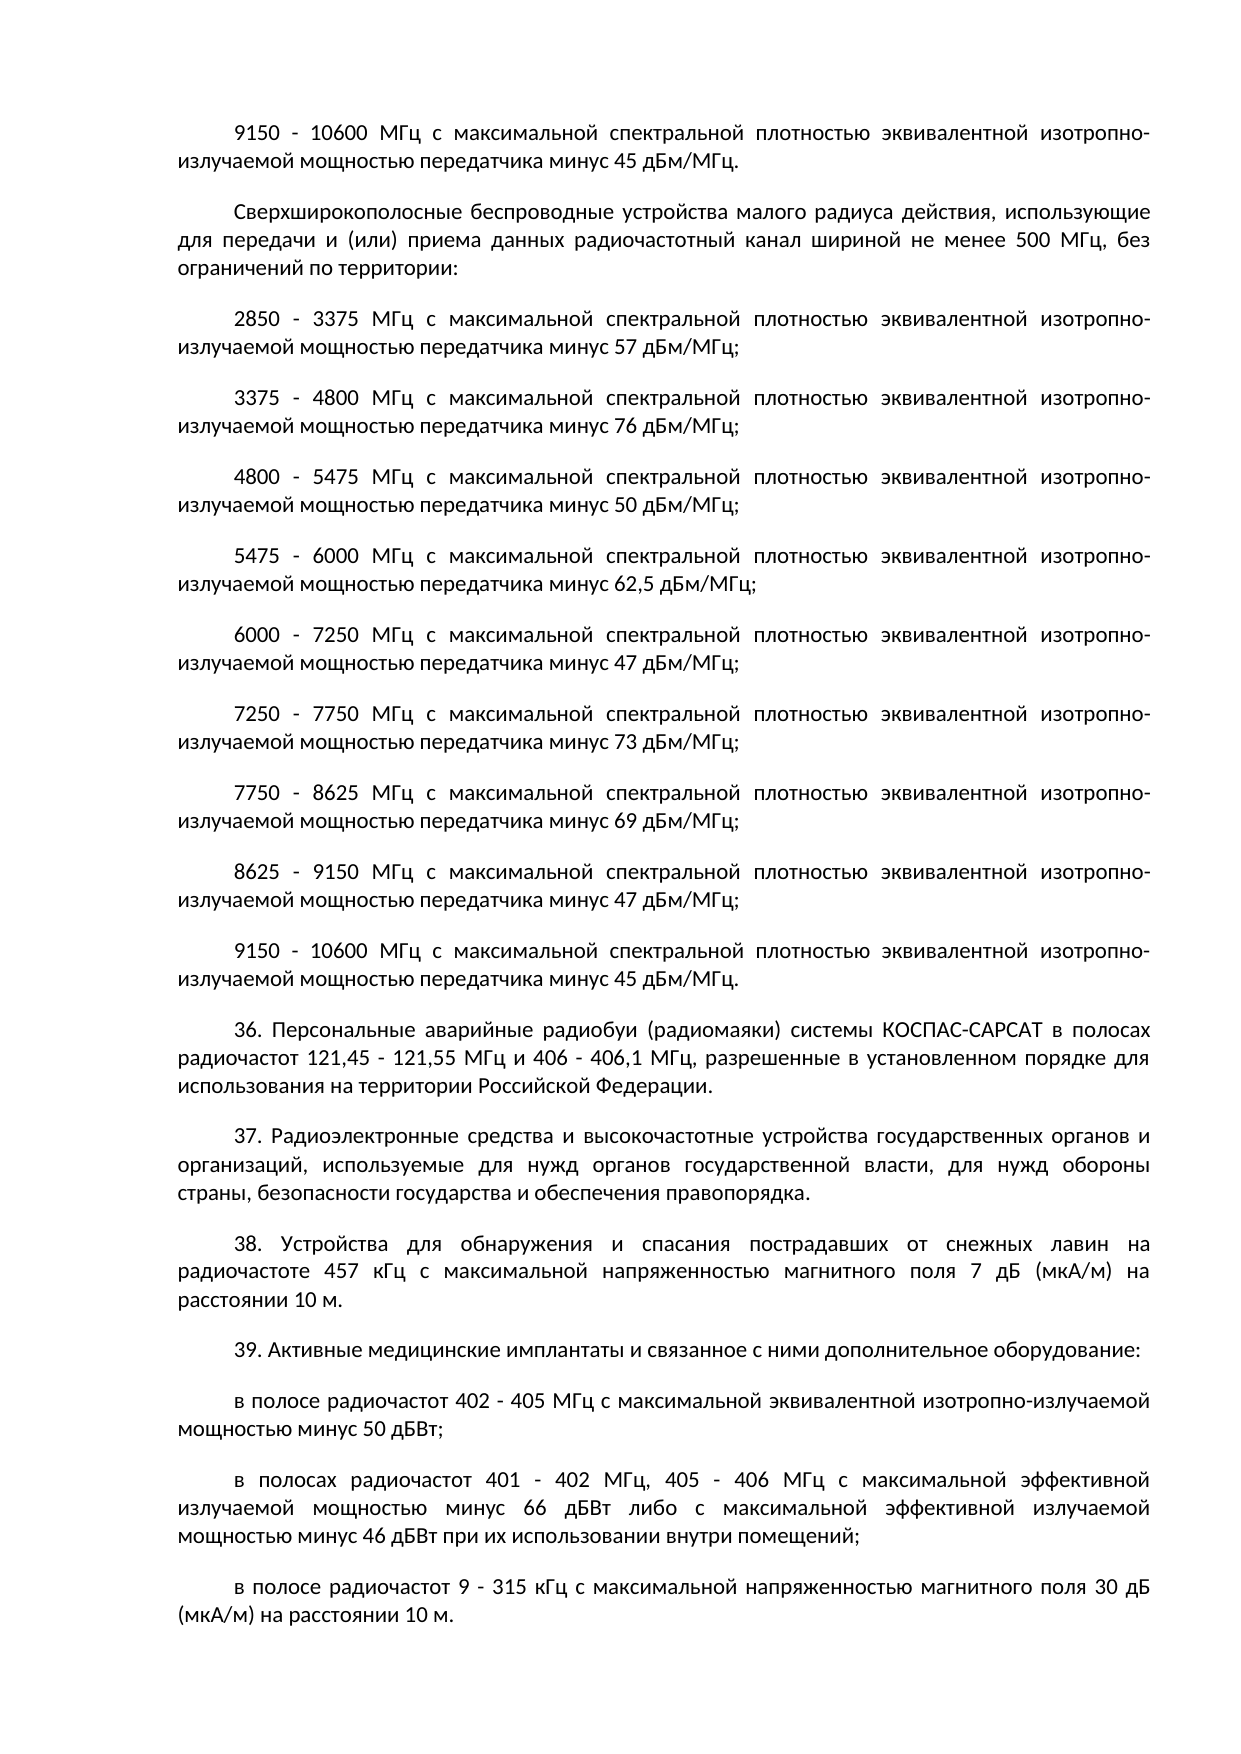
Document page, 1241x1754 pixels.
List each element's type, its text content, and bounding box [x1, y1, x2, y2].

text в полосах радиочастот 401 - 402 МГц, 405 - 406 МГц с максимальной эффективной излучаемой мощностью минус 66 дБВт либо с максимальной эффективной излучаемой мощностью минус 46 дБВт при их использовании внутри помещений; [177, 1466, 1152, 1549]
text 36. Персональные аварийные радиобуи (радиомаяки) системы КОСПАС-САРСАТ в полосах радиочастот 121,45 - 121,55 МГц и 406 - 406,1 МГц, разрешенные в установленном порядке для использования на территории Российской Федерации. [177, 1015, 1152, 1099]
text в полосе радиочастот 9 - 315 кГц с максимальной напряженностью магнитного поля 30 дБ (мкА/м) на расстоянии 10 м. [177, 1572, 1152, 1628]
text 39. Активные медицинские имплантаты и связанное с ними дополнительное оборудование: [177, 1336, 1152, 1364]
text 38. Устройства для обнаружения и спасания пострадавших от снежных лавин на радиочастоте 457 кГц с максимальной напряженностью магнитного поля 7 дБ (мкА/м) на расстоянии 10 м. [177, 1229, 1152, 1313]
text 7250 - 7750 МГц с максимальной спектральной плотностью эквивалентной изотропно-излучаемой мощностью передатчика минус 73 дБм/МГц; [177, 699, 1152, 755]
text Сверхширокополосные беспроводные устройства малого радиуса действия, использующие для передачи и (или) приема данных радиочастотный канал шириной не менее 500 МГц, без ограничений по территории: [177, 197, 1152, 281]
text в полосе радиочастот 402 - 405 МГц с максимальной эквивалентной изотропно-излучаемой мощностью минус 50 дБВт; [177, 1387, 1152, 1443]
text 4800 - 5475 МГц с максимальной спектральной плотностью эквивалентной изотропно-излучаемой мощностью передатчика минус 50 дБм/МГц; [177, 462, 1152, 518]
text 7750 - 8625 МГц с максимальной спектральной плотностью эквивалентной изотропно-излучаемой мощностью передатчика минус 69 дБм/МГц; [177, 778, 1152, 834]
text 5475 - 6000 МГц с максимальной спектральной плотностью эквивалентной изотропно-излучаемой мощностью передатчика минус 62,5 дБм/МГц; [177, 541, 1152, 597]
text 9150 - 10600 МГц с максимальной спектральной плотностью эквивалентной изотропно-излучаемой мощностью передатчика минус 45 дБм/МГц. [177, 118, 1152, 174]
text 37. Радиоэлектронные средства и высокочастотные устройства государственных органов и организаций, используемые для нужд органов государственной власти, для нужд обороны страны, безопасности государства и обеспечения правопорядка. [177, 1122, 1152, 1206]
text 2850 - 3375 МГц с максимальной спектральной плотностью эквивалентной изотропно-излучаемой мощностью передатчика минус 57 дБм/МГц; [177, 304, 1152, 360]
text 8625 - 9150 МГц с максимальной спектральной плотностью эквивалентной изотропно-излучаемой мощностью передатчика минус 47 дБм/МГц; [177, 857, 1152, 913]
text 3375 - 4800 МГц с максимальной спектральной плотностью эквивалентной изотропно-излучаемой мощностью передатчика минус 76 дБм/МГц; [177, 383, 1152, 439]
text 6000 - 7250 МГц с максимальной спектральной плотностью эквивалентной изотропно-излучаемой мощностью передатчика минус 47 дБм/МГц; [177, 620, 1152, 676]
text 9150 - 10600 МГц с максимальной спектральной плотностью эквивалентной изотропно-излучаемой мощностью передатчика минус 45 дБм/МГц. [177, 936, 1152, 992]
